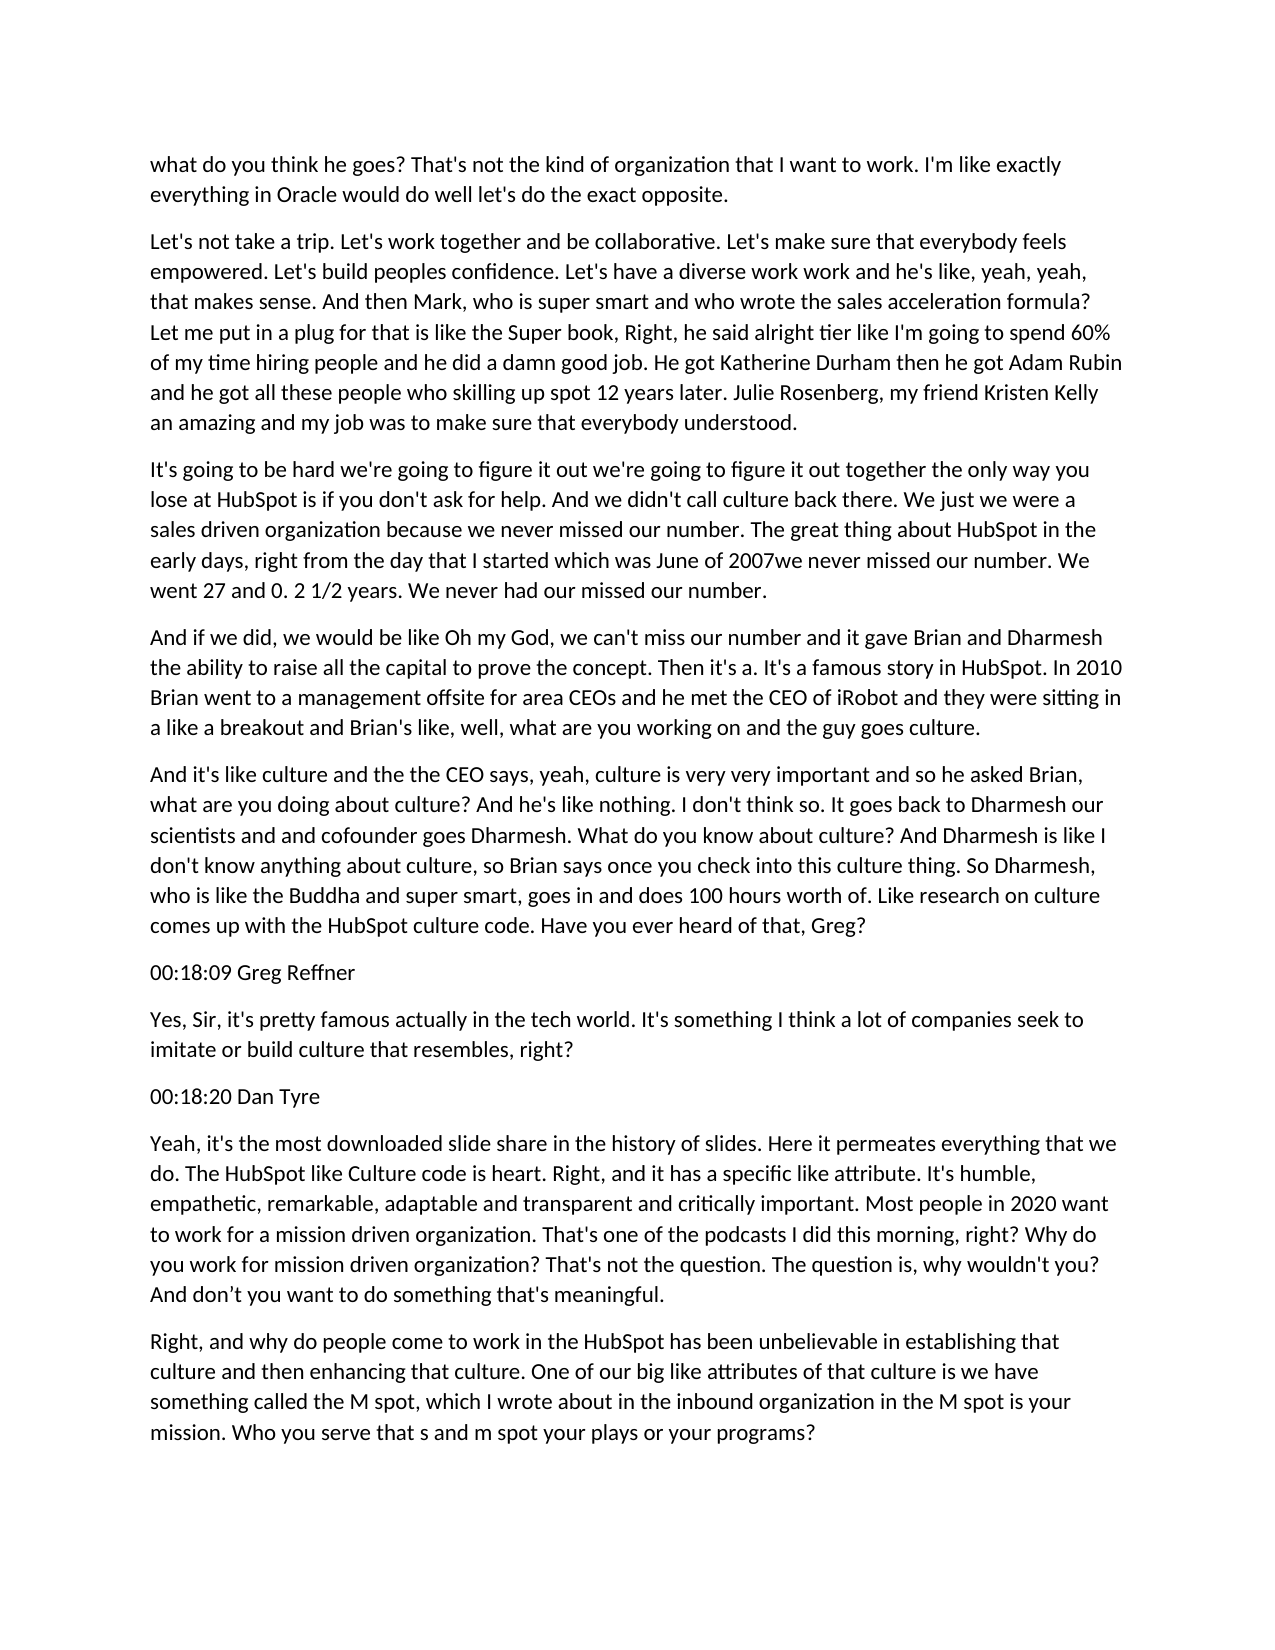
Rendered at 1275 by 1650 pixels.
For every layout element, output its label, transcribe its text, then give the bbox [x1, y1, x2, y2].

text Yeah, it's the most downloaded slide share in the history of slides. Here it permeates everything that we do. The HubSpot like Culture code is heart. Right, and it has a specific like attribute. It's humble, empathetic, remarkable, adaptable and transparent and critically important. Most people in 2020 want to work for a mission driven organization. That's one of the podcasts I did this morning, right? Why do you work for mission driven organization? That's not the question. The question is, why wouldn't you? And don’t you want to do something that's meaningful. [150, 1129, 1125, 1308]
text And it's like culture and the the CEO says, yeah, culture is very very important and so he asked Brian, what are you doing about culture? And he's like nothing. I don't think so. It goes back to Dharmesh our scientists and and cofounder goes Dharmesh. What do you know about culture? And Dharmesh is like I don't know anything about culture, so Brian says once you check into this culture thing. So Dharmesh, who is like the Buddha and super smart, goes in and does 100 hours worth of. Like research on culture comes up with the HubSpot culture code. Have you ever heard of that, Greg? [150, 760, 1125, 939]
text It's going to be hard we're going to figure it out we're going to figure it out together the only way you lose at HubSpot is if you don't ask for help. And we didn't call culture back there. We just we were a sales driven organization because we never missed our number. The great thing about HubSpot in the early days, right from the day that I started which was June of 2007we never missed our number. We went 27 and 0. 2 1/2 years. We never had our missed our number. [150, 455, 1125, 604]
text 00:18:20 Dan Tyre [150, 1082, 1125, 1110]
text Yes, Sir, it's pretty famous actually in the tech world. It's something I think a lot of companies seek to imitate or build culture that resembles, right? [150, 1005, 1125, 1063]
text Let's not take a trip. Let's work together and be collaborative. Let's make sure that everybody feels empowered. Let's build peoples confidence. Let's have a diverse work work and he's like, yeah, yeah, that makes sense. And then Mark, who is super smart and who wrote the sales acceleration formula? Let me put in a plug for that is like the Super book, Right, he said alright tier like I'm going to spend 60% of my time hiring people and he did a damn good job. He got Katherine Durham then he got Adam Rubin and he got all these people who skilling up spot 12 years later. Julie Rosenberg, my friend Kristen Kelly an amazing and my job was to make sure that everybody understood. [150, 227, 1125, 436]
text 00:18:09 Greg Reffner [150, 958, 1125, 986]
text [150, 150, 1125, 208]
text And if we did, we would be like Oh my God, we can't miss our number and it gave Brian and Dharmesh the ability to raise all the capital to prove the concept. Then it's a. It's a famous story in HubSpot. In 2010 Brian went to a management offsite for area CEOs and he met the CEO of iRobot and they were sitting in a like a breakout and Brian's like, well, what are you working on and the guy goes culture. [150, 623, 1125, 742]
text Right, and why do people come to work in the HubSpot has been unbelievable in establishing that culture and then enhancing that culture. One of our big like attributes of that culture is we have something called the M spot, which I wrote about in the inbound organization in the M spot is your mission. Who you serve that s and m spot your plays or your programs? [150, 1327, 1125, 1446]
